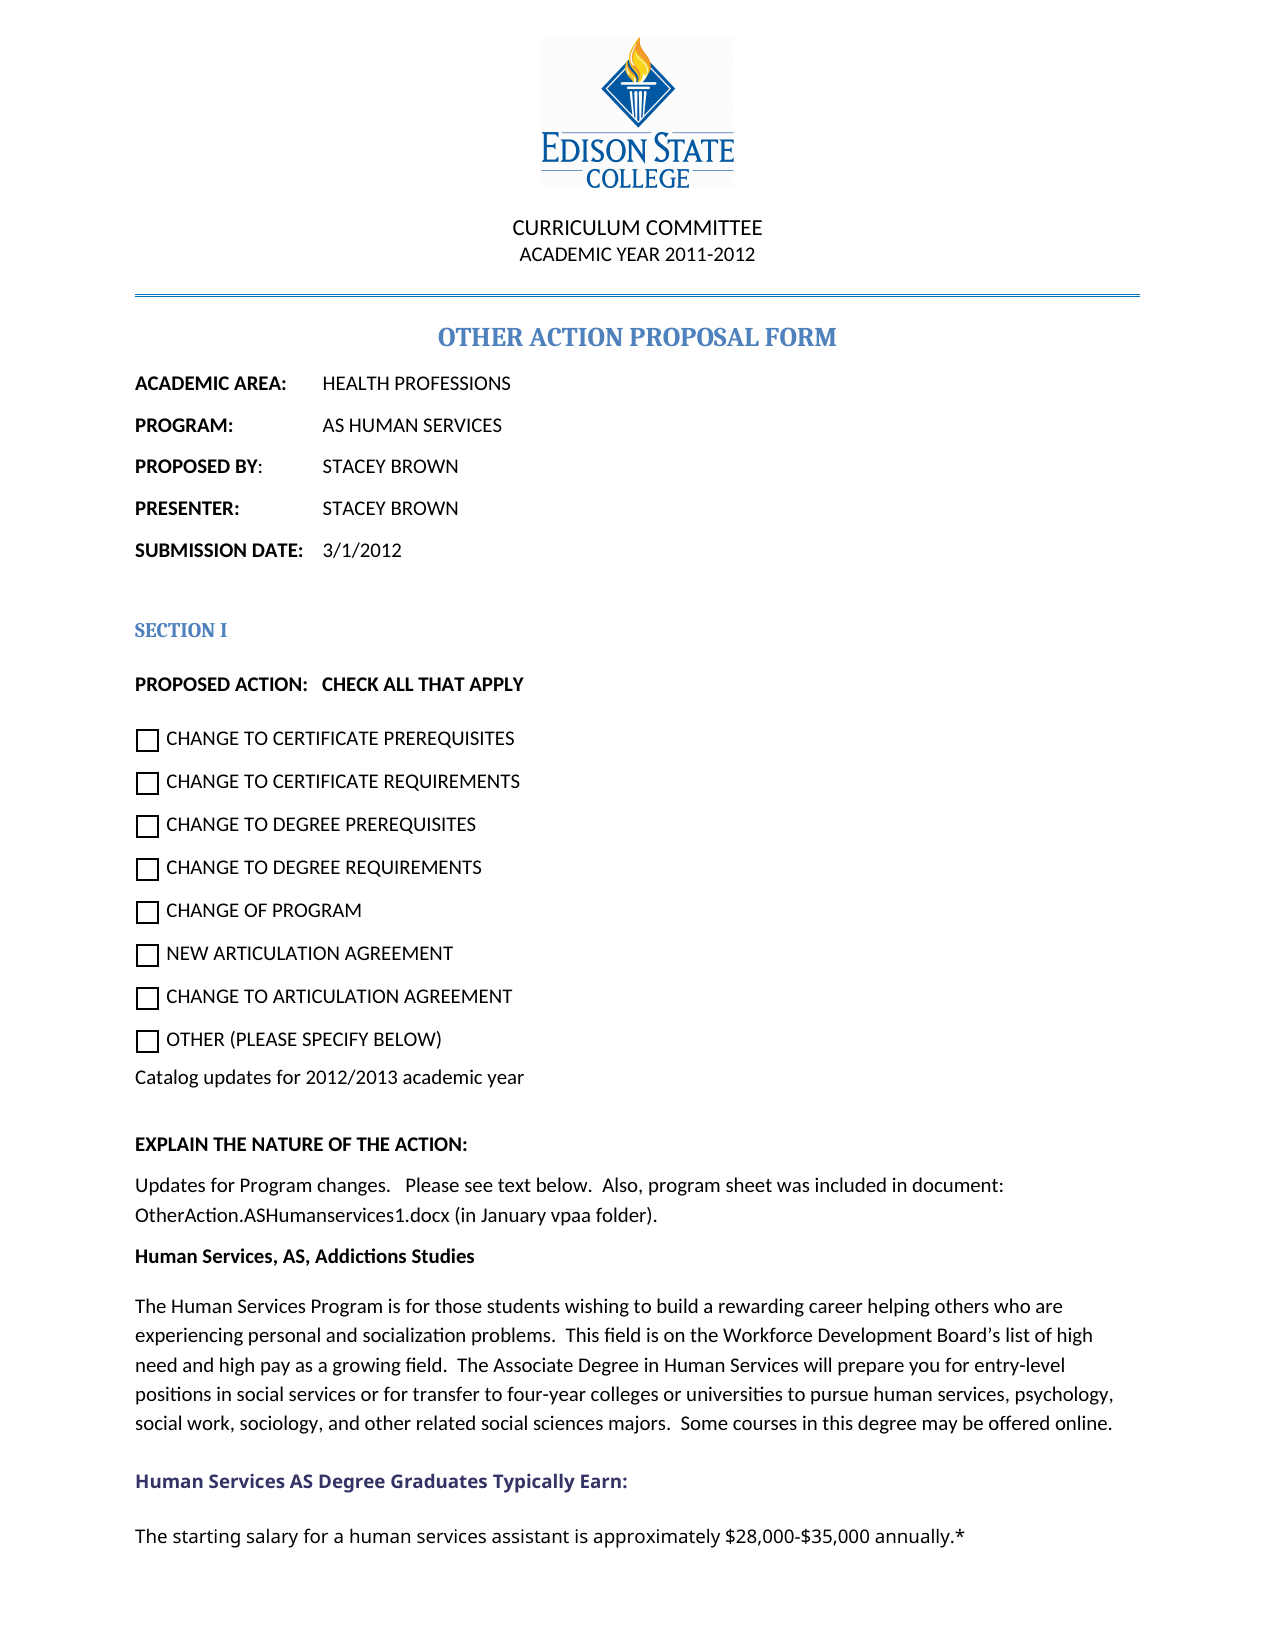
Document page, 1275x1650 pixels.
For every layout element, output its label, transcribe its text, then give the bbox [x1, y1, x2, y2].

text PROGRAM: [135, 412, 1140, 437]
text PROPOSED ACTION: CHECK ALL THAT APPLY [135, 671, 1140, 696]
text Human Services, AS, Addictions Studies [135, 1243, 1140, 1269]
text The Human Services Program is for those students wishing to build a rewarding career helping others who are experiencing personal and socialization problems. This field is on the Workforce Development Board’s list of high need and high pay as a growing field. The Associate Degree in Human Services will prepare you for entry-level positions in social services or for transfer to four-year colleges or universities to pursue human services, psychology, social work, sociology, and other related social sciences majors. Some courses in this degree may be offered online. [135, 1293, 1140, 1436]
text ACADEMIC AREA: [135, 370, 1140, 396]
subtitle OTHER ACTION PROPOSAL FORM [135, 322, 1140, 353]
text SUBMISSION DATE: [135, 537, 1140, 562]
text PRESENTER: [135, 495, 1140, 521]
text PROPOSEd by: [135, 453, 1140, 479]
text The starting salary for a human services assistant is approximately $28,000-$35,000 annually.* [135, 1523, 1140, 1549]
text EXPLAIN THE NATURE OF THE ACTION: [135, 1131, 1140, 1156]
picture [541, 37, 734, 188]
subtitle SECTION I [135, 591, 1140, 642]
text Human Services AS Degree Graduates Typically Earn: [135, 1468, 1140, 1494]
